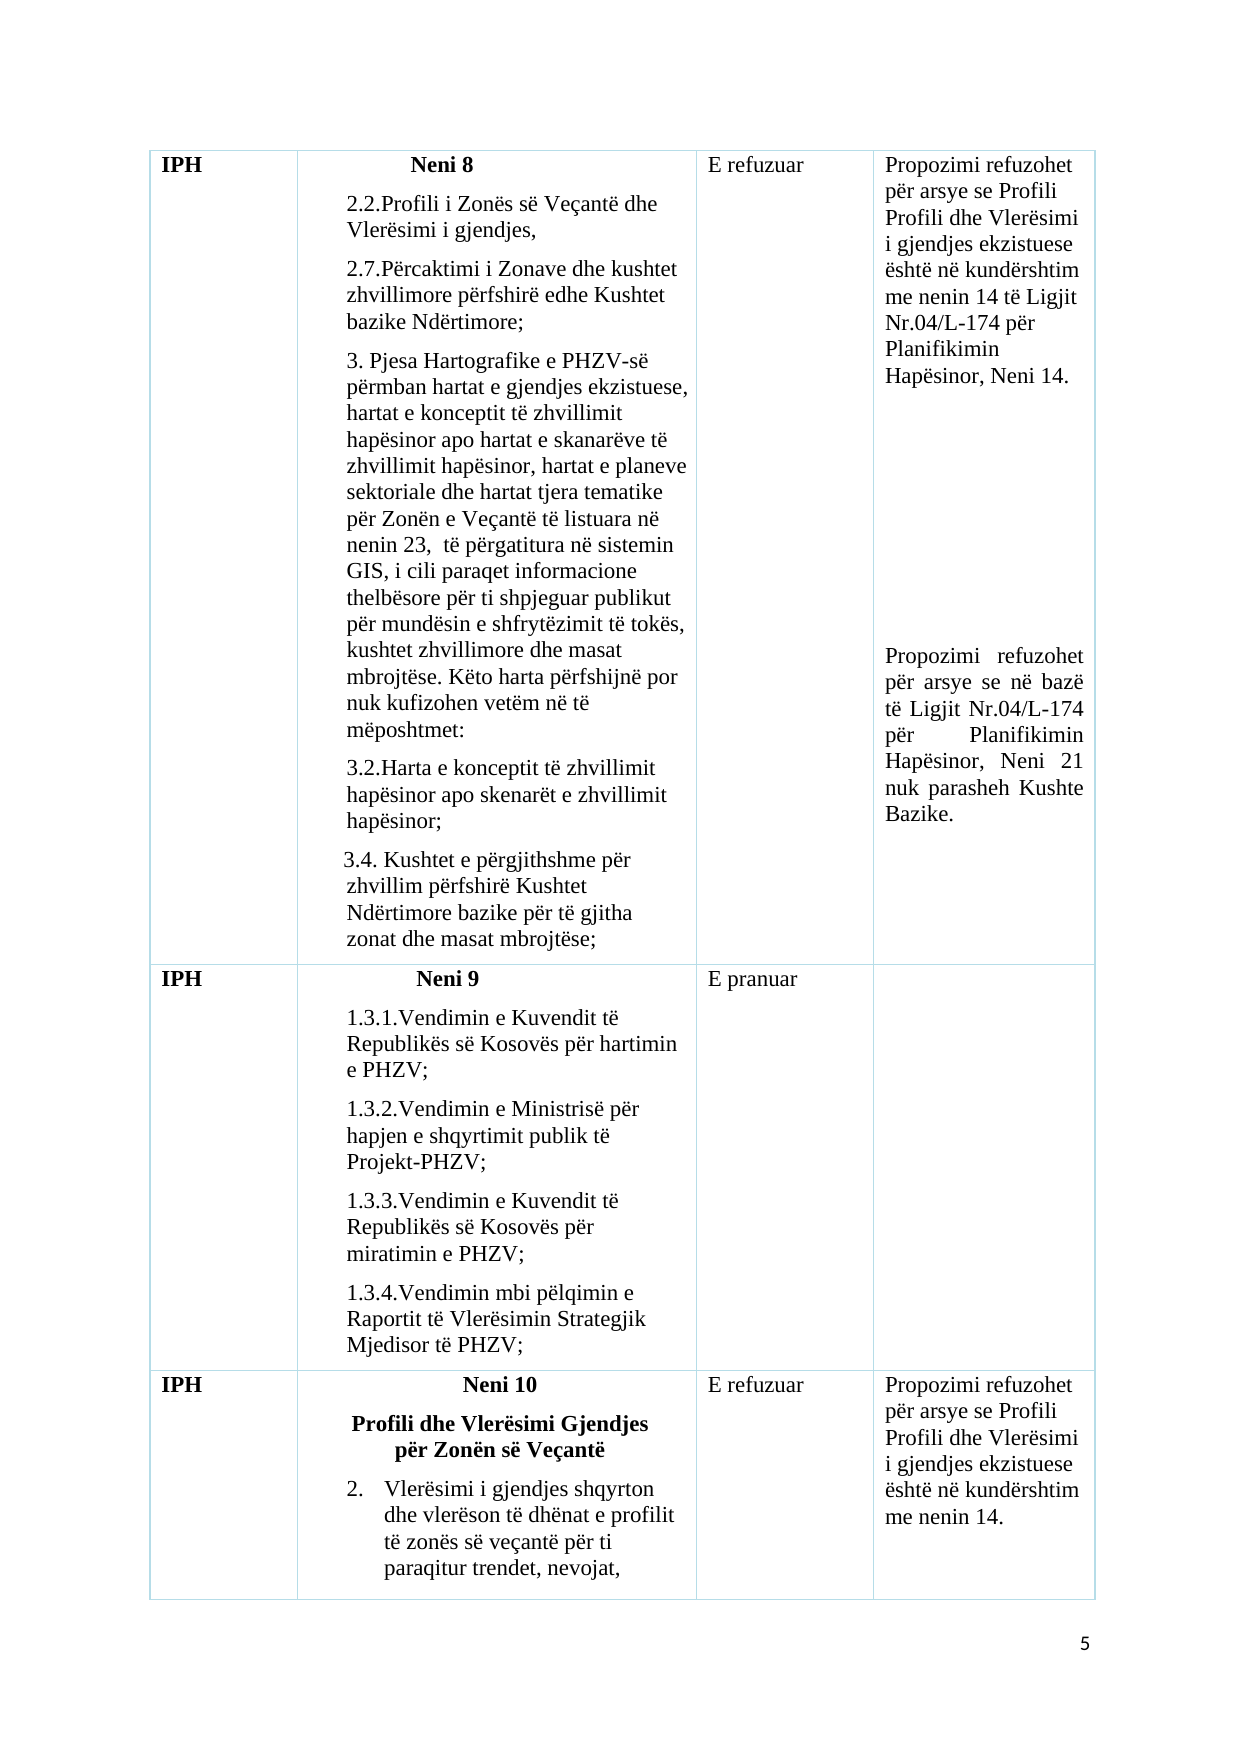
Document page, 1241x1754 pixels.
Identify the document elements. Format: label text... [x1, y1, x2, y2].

table_cell [874, 965, 1094, 1370]
table_cell E refuzuar [697, 151, 873, 964]
table_cell IPH [151, 151, 297, 964]
table_cell Neni 8 2.2.Profili i Zonës së Veçantë dhe Vlerësimi i gjendjes, 2.7.Përcaktimi i Zonave dhe kushtet zhvillimore përfshirë edhe Kushtet bazike Ndërtimore; 3. Pjesa Hartografike e PHZV-së përmban hartat e gjendjes ekzistuese, hartat e konceptit të zhvillimit hapësinor apo hartat e skanarëve të zhvillimit hapësinor, hartat e planeve sektoriale dhe hartat tjera tematike për Zonën e Veçantë të listuara në nenin 23, të përgatitura në sistemin GIS, i cili paraqet informacione thelbësore për ti shpjeguar publikut për mundësin e shfrytëzimit të tokës, kushtet zhvillimore dhe masat mbrojtëse. Këto harta përfshijnë por nuk kufizohen vetëm në të mëposhtmet: 3.2.Harta e konceptit të zhvillimit hapësinor apo skenarët e zhvillimit hapësinor; 3.4. Kushtet e përgjithshme për zhvillim përfshirë Kushtet Ndërtimore bazike për të gjitha zonat dhe masat mbrojtëse; [298, 151, 696, 964]
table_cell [298, 1371, 696, 1599]
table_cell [874, 1371, 1094, 1599]
table_cell IPH [151, 1371, 297, 1599]
table_cell Neni 9 1.3.1.Vendimin e Kuvendit të Republikës së Kosovës për hartimin e PHZV; 1.3.2.Vendimin e Ministrisë për hapjen e shqyrtimit publik të Projekt-PHZV; 1.3.3.Vendimin e Kuvendit të Republikës së Kosovës për miratimin e PHZV; 1.3.4.Vendimin mbi pëlqimin e Raportit të Vlerësimin Strategjik Mjedisor të PHZV; [298, 965, 696, 1370]
table_cell IPH [151, 965, 297, 1370]
table_cell Propozimi refuzohet për arsye se Profili Profili dhe Vlerësimi i gjendjes ekzistuese është në kundërshtim me nenin 14 të Ligjit Nr.04/L-174 për Planifikimin Hapësinor, Neni 14. Propozimi refuzohet për arsye se në bazë të Ligjit Nr.04/L-174 për Planifikimin Hapësinor, Neni 21 nuk parasheh Kushte Bazike. [874, 151, 1094, 964]
table_cell E pranuar [697, 965, 873, 1370]
table_cell E refuzuar [697, 1371, 873, 1599]
